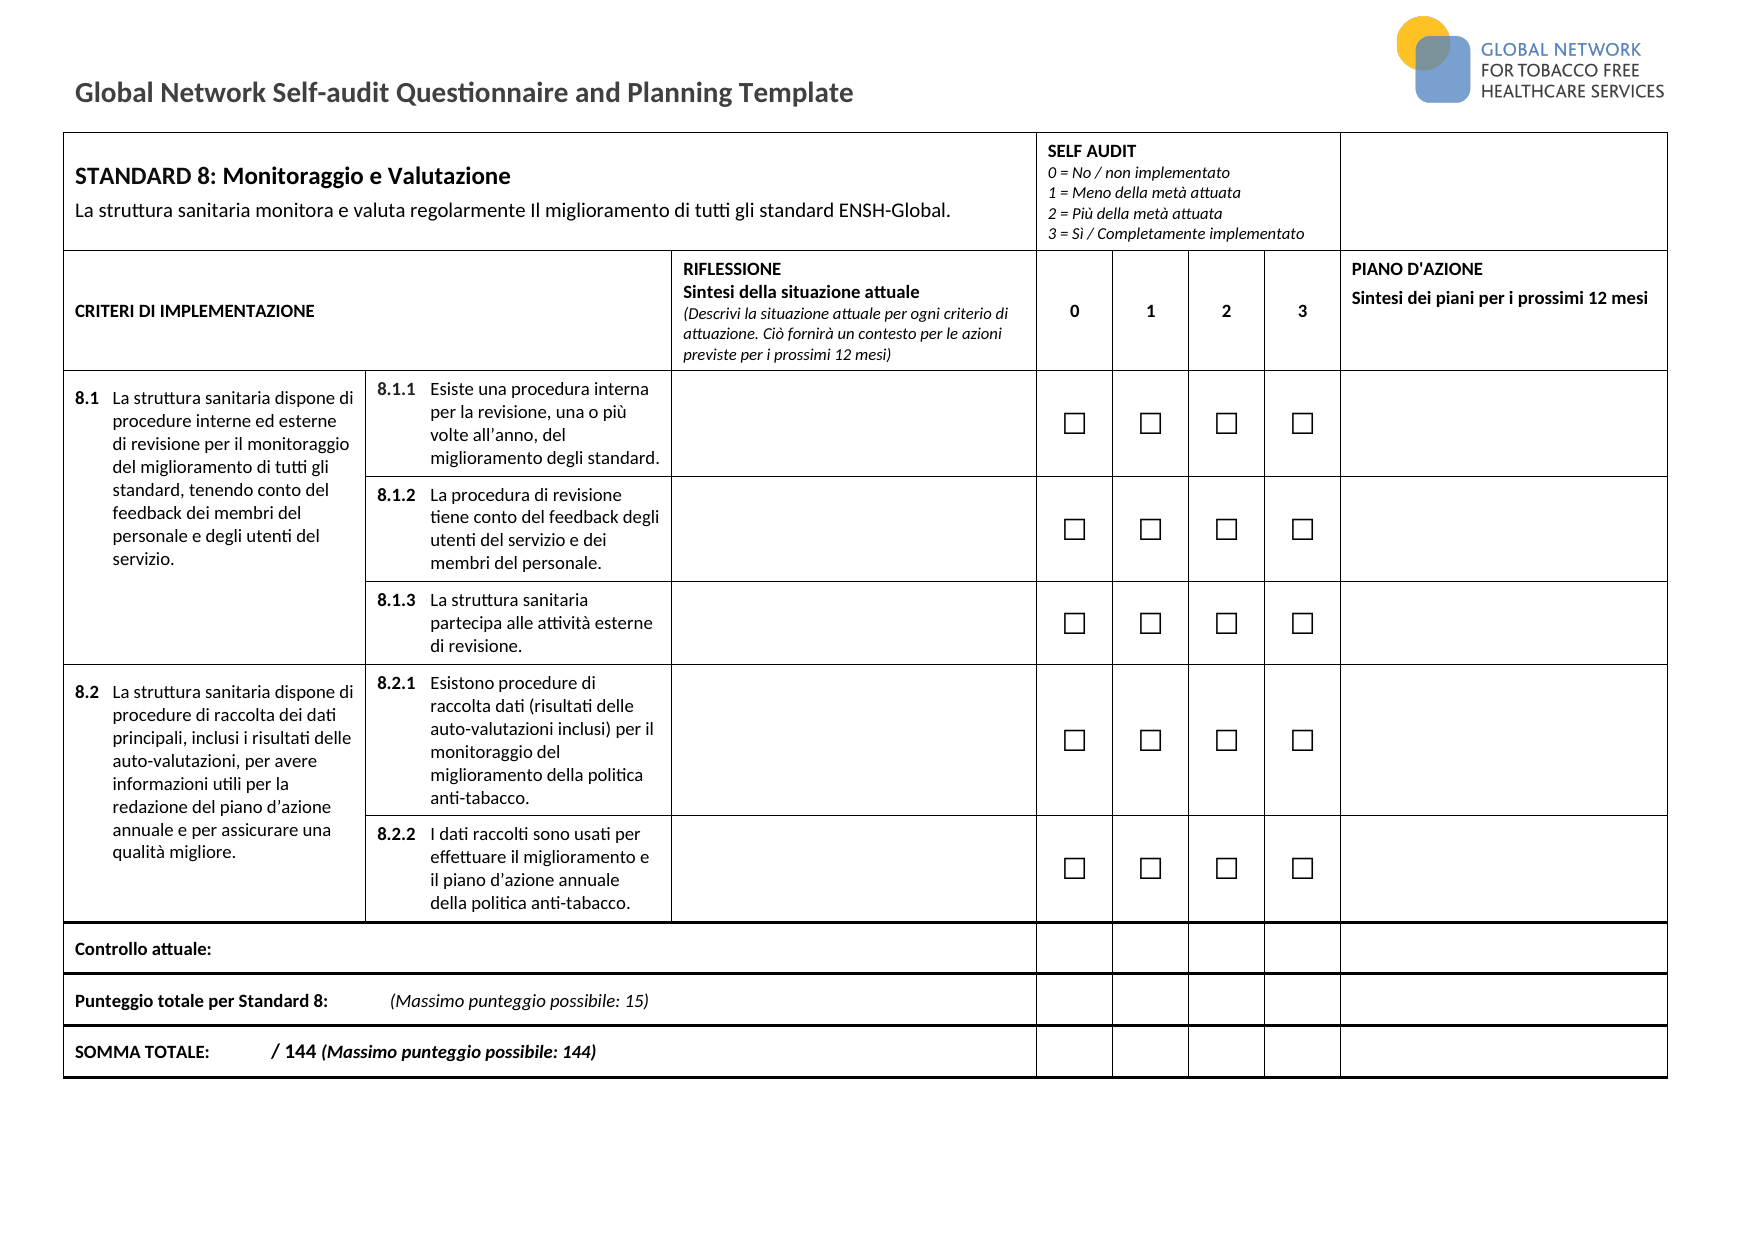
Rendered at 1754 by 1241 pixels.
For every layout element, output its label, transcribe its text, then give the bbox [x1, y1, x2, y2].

table_cell 3 [1265, 251, 1340, 370]
table_cell [1037, 1027, 1112, 1076]
table_cell [1037, 975, 1112, 1024]
table_cell [1037, 582, 1112, 664]
table_cell [1341, 924, 1667, 972]
table_cell [1265, 371, 1340, 476]
table_cell [1189, 371, 1264, 476]
table_cell [672, 477, 1036, 581]
table_cell [1189, 477, 1264, 581]
table_cell PIANO D'AZIONE Sintesi dei piani per i prossimi 12 mesi [1341, 251, 1667, 370]
table_cell [1113, 477, 1188, 581]
table_cell [1341, 665, 1667, 815]
table_cell [1113, 371, 1188, 476]
table_cell [1341, 477, 1667, 581]
table_cell [672, 582, 1036, 664]
table_cell [1265, 816, 1340, 921]
table_cell La struttura sanitaria dispone di procedure interne ed esterne di revisione per il monitoraggio del miglioramento di tutti gli standard, tenendo conto del feedback dei membri del personale e degli utenti del servizio. [64, 371, 365, 664]
table_cell [1265, 477, 1340, 581]
table_cell [1265, 1027, 1340, 1076]
table_cell [1341, 371, 1667, 476]
table_cell [1341, 816, 1667, 921]
table_header STANDARD 8: Monitoraggio e Valutazione La struttura sanitaria monitora e valuta regolarmente Il miglioramento di tutti gli standard ENSH-Global. [64, 133, 1036, 250]
picture [1396, 16, 1672, 108]
table_cell [1189, 924, 1264, 972]
table_cell Esiste una procedura interna per la revisione, una o più volte all’anno, del miglioramento degli standard. [366, 371, 671, 476]
table_cell [1189, 665, 1264, 815]
table_cell [1037, 371, 1112, 476]
table_cell CRITERI DI IMPLEMENTAZIONE [64, 251, 671, 370]
table_cell [1265, 582, 1340, 664]
table_header SELF AUDIT 0 = No / non implementato 1 = Meno della metà attuata 2 = Più della metà attuata 3 = Sì / Completamente implementato [1037, 133, 1340, 250]
table_cell [1265, 975, 1340, 1024]
table_cell Punteggio totale per Standard 8: (Massimo punteggio possibile: 15) [64, 975, 1036, 1024]
table_cell [1265, 924, 1340, 972]
table_cell I dati raccolti sono usati per effettuare il miglioramento e il piano d’azione annuale della politica anti-tabacco. [366, 816, 671, 921]
table_cell [1265, 665, 1340, 815]
table_cell RIFLESSIONE Sintesi della situazione attuale (Descrivi la situazione attuale per ogni criterio di attuazione. Ciò fornirà un contesto per le azioni previste per i prossimi 12 mesi) [672, 251, 1036, 370]
table_cell [1189, 582, 1264, 664]
table_cell Controllo attuale: [64, 924, 1036, 972]
table_cell La procedura di revisione tiene conto del feedback degli utenti del servizio e dei membri del personale. [366, 477, 671, 581]
table_cell [672, 665, 1036, 815]
table_cell La struttura sanitaria dispone di procedure di raccolta dei dati principali, inclusi i risultati delle auto-valutazioni, per avere informazioni utili per la redazione del piano d’azione annuale e per assicurare una qualità migliore. [64, 665, 365, 921]
table_cell [1113, 1027, 1188, 1076]
table_cell [1341, 1027, 1667, 1076]
table_cell [1037, 665, 1112, 815]
table_cell [1189, 1027, 1264, 1076]
table_cell SOMMA TOTALE: / 144 (Massimo punteggio possibile: 144) [64, 1027, 1036, 1076]
table_cell [1189, 816, 1264, 921]
table_cell [1113, 924, 1188, 972]
table_cell [1189, 975, 1264, 1024]
table_cell [1113, 975, 1188, 1024]
table_cell [672, 816, 1036, 921]
table_cell [1037, 924, 1112, 972]
table_cell 0 [1037, 251, 1112, 370]
table_cell La struttura sanitaria partecipa alle attività esterne di revisione. [366, 582, 671, 664]
table_cell [1341, 582, 1667, 664]
table_cell [1113, 582, 1188, 664]
table_cell [1341, 975, 1667, 1024]
table_cell [1037, 477, 1112, 581]
table_cell [1113, 816, 1188, 921]
table_cell [672, 371, 1036, 476]
table_cell Esistono procedure di raccolta dati (risultati delle auto-valutazioni inclusi) per il monitoraggio del miglioramento della politica anti-tabacco. [366, 665, 671, 815]
table_cell [1113, 665, 1188, 815]
table_cell 1 [1113, 251, 1188, 370]
table_header [1341, 133, 1667, 250]
table_cell 2 [1189, 251, 1264, 370]
table_cell [1037, 816, 1112, 921]
